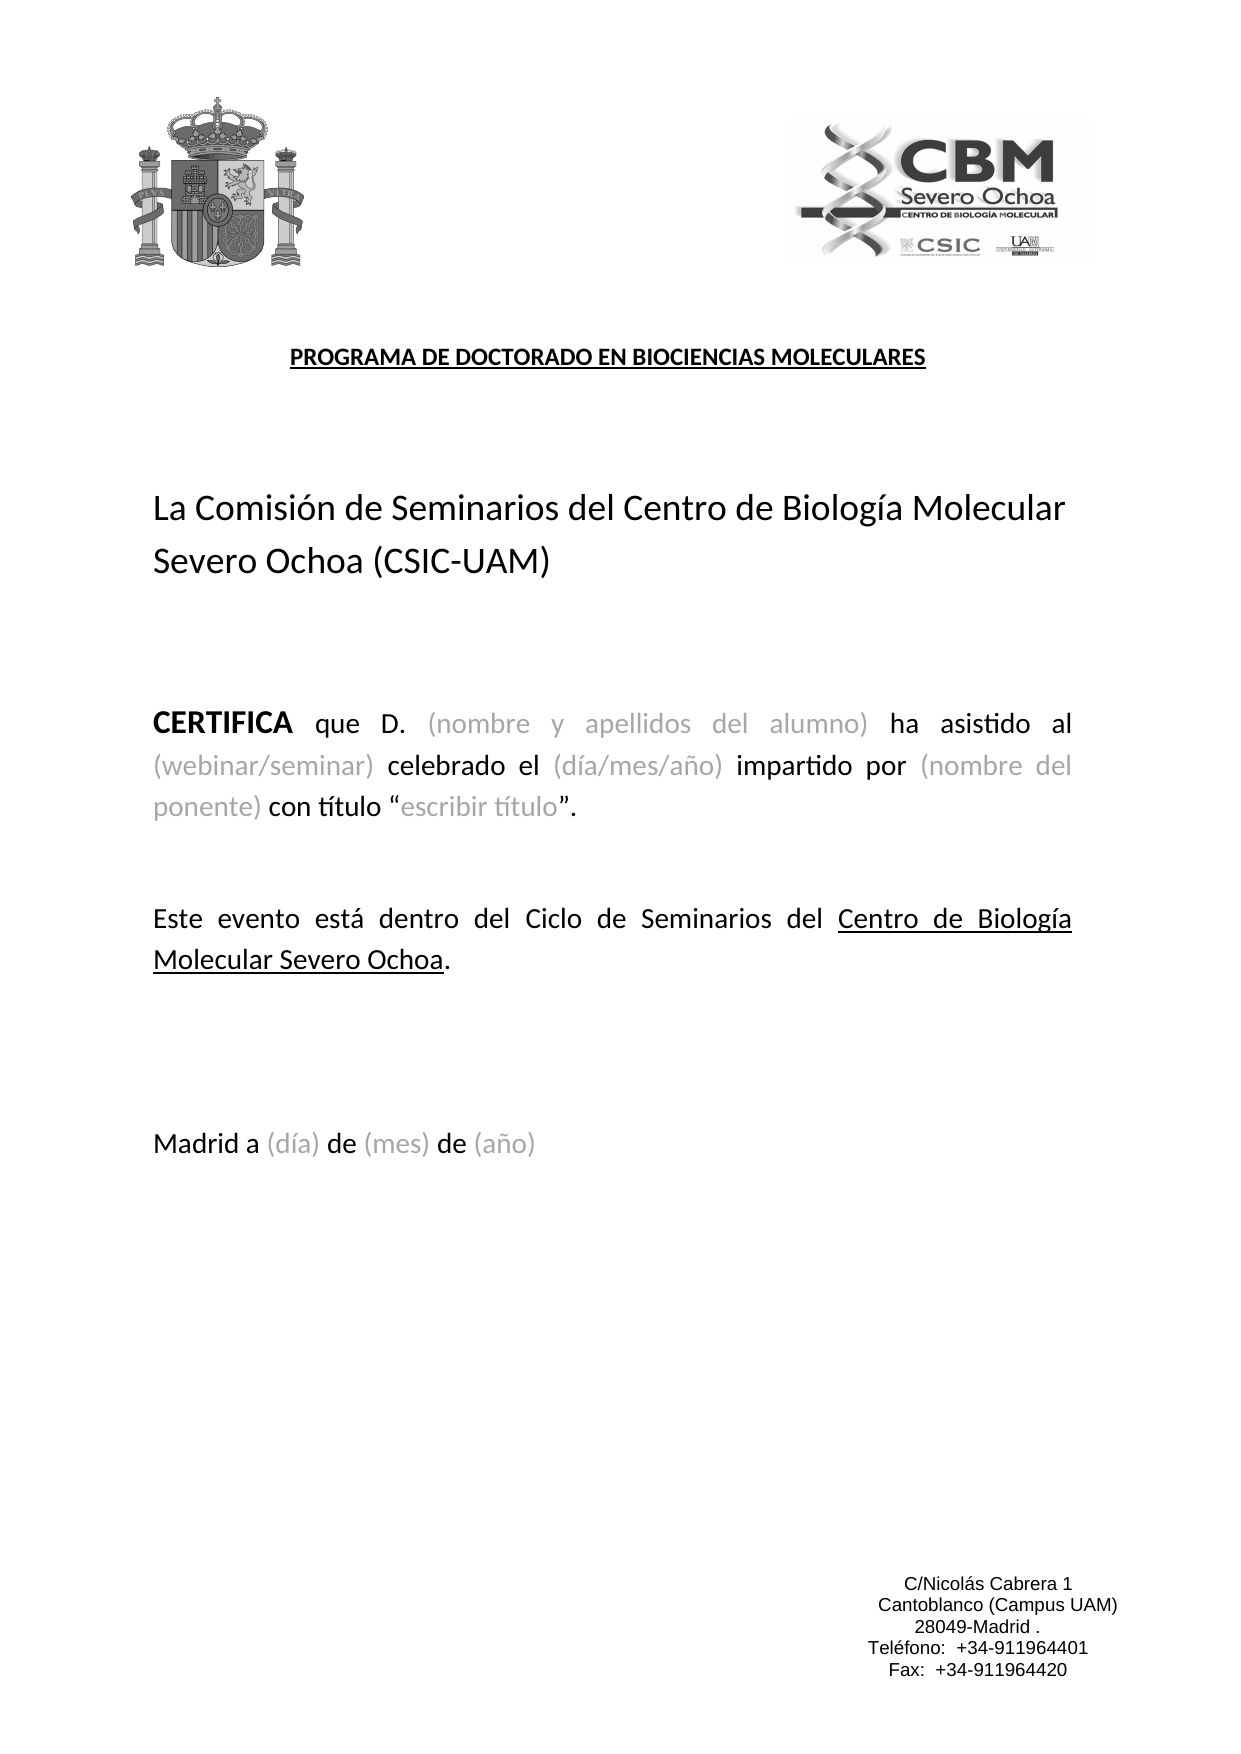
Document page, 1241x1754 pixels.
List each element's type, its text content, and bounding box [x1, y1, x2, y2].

text Madrid a (día) de (mes) de (año) [153, 1125, 1072, 1160]
text La Comisión de Seminarios del Centro de Biología Molecular Severo Ochoa (CSIC-UAM) [153, 484, 1142, 582]
text PROGRAMA DE DOCTORADO EN BIOCIENCIAS MOLECULARES [94, 341, 1122, 372]
picture [131, 97, 304, 267]
picture [787, 116, 1090, 265]
text Este evento está dentro del Ciclo de Seminarios del Centro de Biología Molecular Severo Ochoa. [153, 900, 1072, 977]
text CERTIFICA que D. (nombre y apellidos del alumno) ha asistido al (webinar/seminar) celebrado el (día/mes/año) impartido por (nombre del ponente) con título “escribir título”. [153, 701, 1072, 824]
